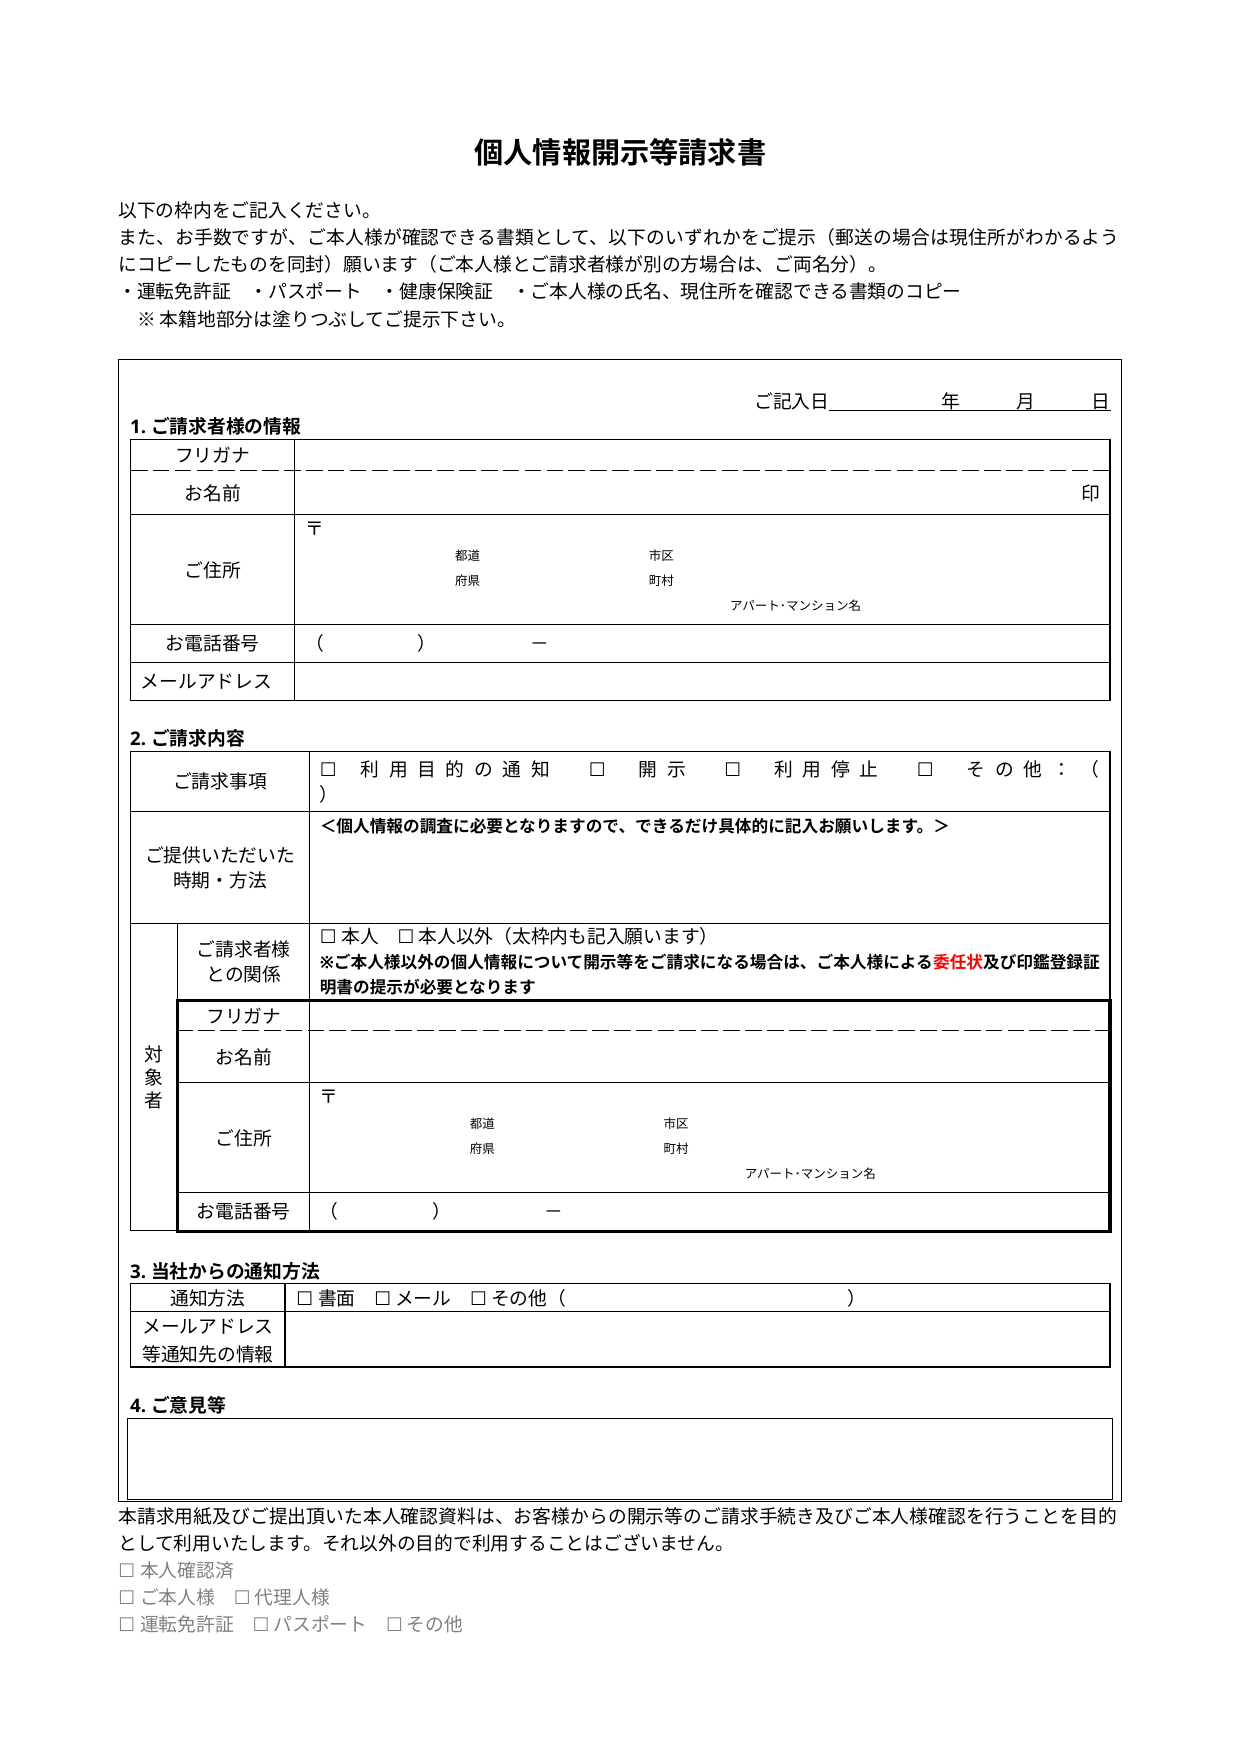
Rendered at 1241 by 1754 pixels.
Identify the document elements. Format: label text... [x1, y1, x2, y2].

text 以下の枠内をご記入ください。 [118, 196, 1122, 223]
text 本請求用紙及びご提出頂いた本人確認資料は、お客様からの開示等のご請求手続き及びご本人様確認を行うことを目的として利用いたします。それ以外の目的で利用することはございません。 [118, 1502, 1122, 1556]
text ・運転免許証 ・パスポート ・健康保険証 ・ご本人様の氏名、現住所を確認できる書類のコピー [118, 277, 1122, 304]
text ☐ 本人確認済 [118, 1556, 1122, 1583]
text ※ 本籍地部分は塗りつぶしてご提示下さい。 [118, 304, 1122, 331]
text 個人情報開示等請求書 [118, 142, 1122, 169]
text ☐ ご本人様 ☐ 代理人様 [118, 1583, 1122, 1610]
text ☐ 運転免許証 ☐ パスポート ☐ その他 [118, 1610, 1122, 1637]
table_header ご記入日 年 月 日 1. ご請求者様の情報 2. ご請求内容 3. 当社からの通知方法 4. ご意見等 [119, 360, 1121, 1501]
text また、お手数ですが、ご本人様が確認できる書類として、以下のいずれかをご提示（郵送の場合は現住所がわかるようにコピーしたものを同封）願います（ご本人様とご請求者様が別の方場合は、ご両名分）。 [118, 223, 1122, 277]
